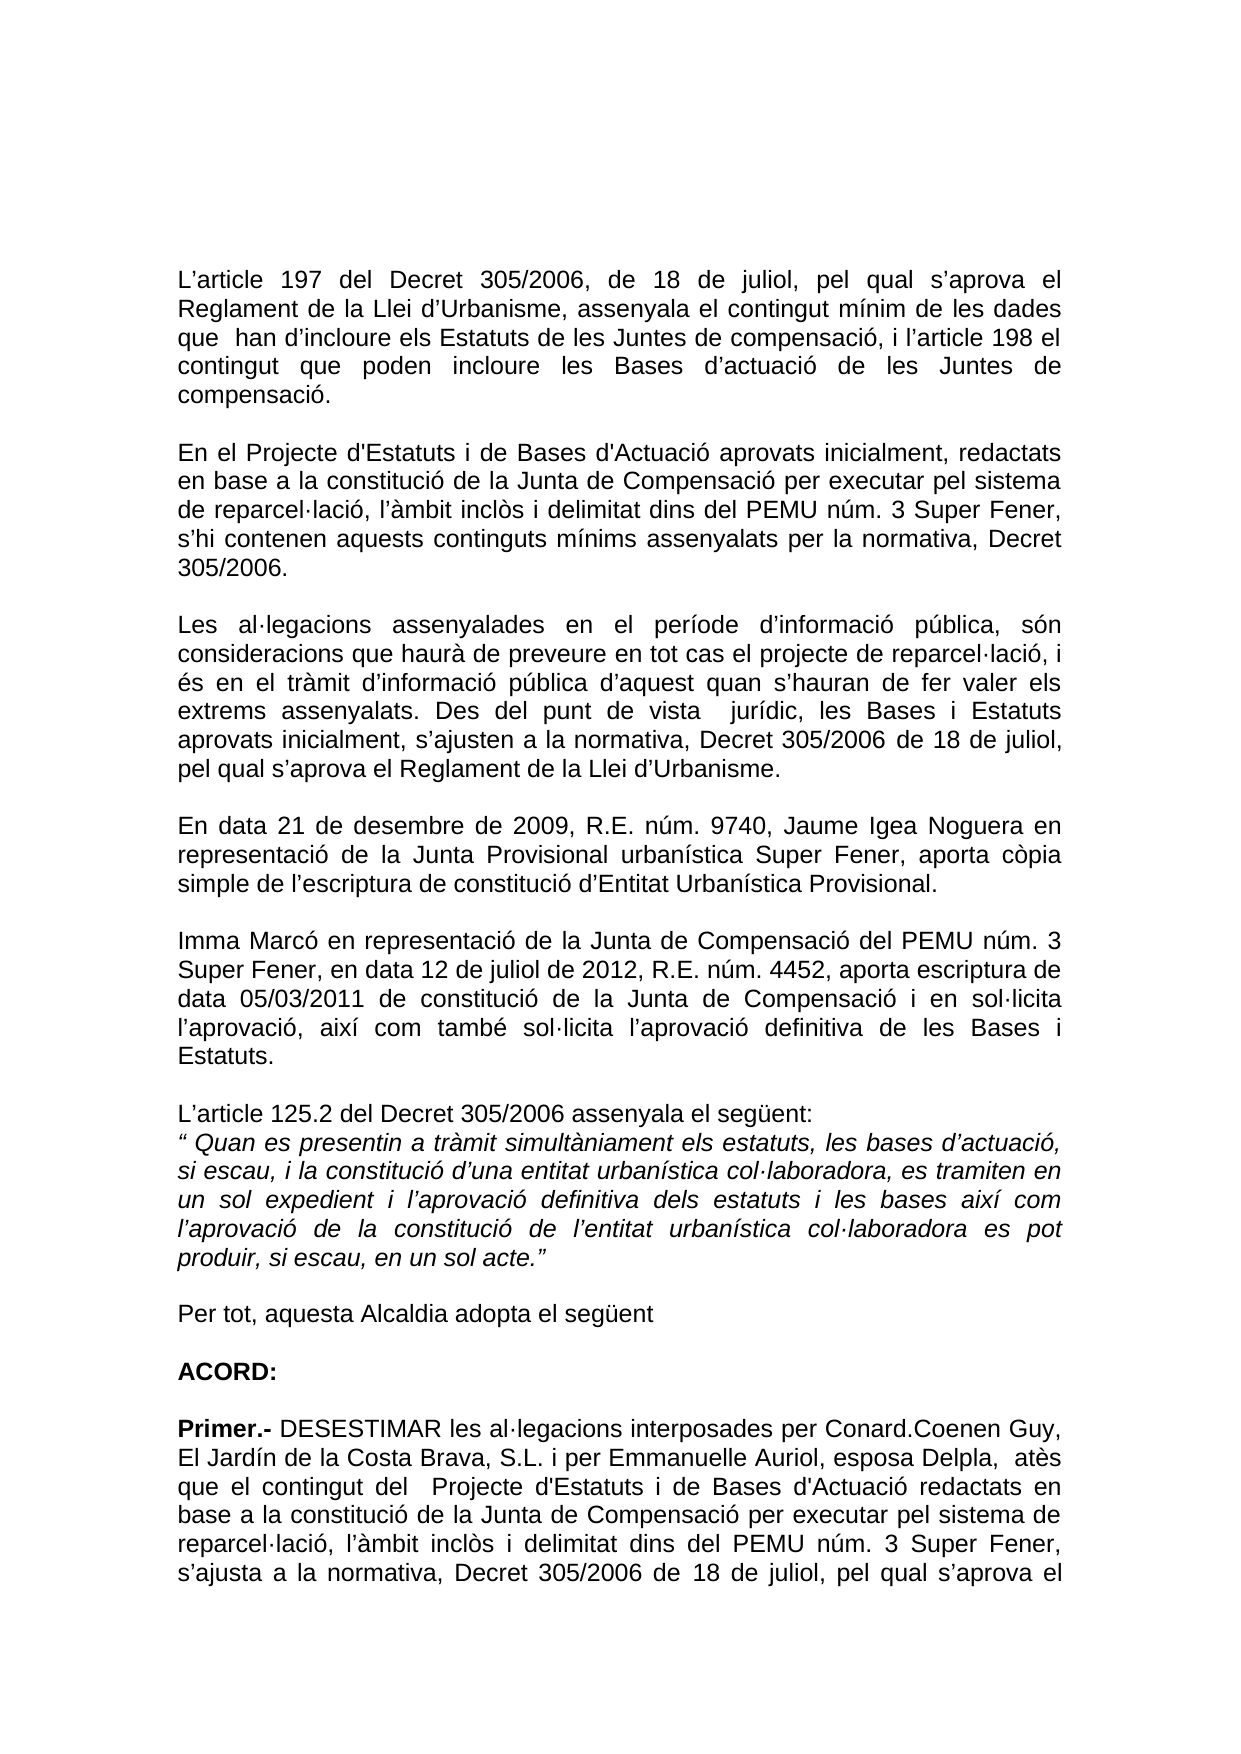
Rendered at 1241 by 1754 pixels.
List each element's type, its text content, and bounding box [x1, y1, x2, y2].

text En el Projecte d'Estatuts i de Bases d'Actuació aprovats inicialment, redactats en base a la constitució de la Junta de Compensació per executar pel sistema de reparcel·lació, l’àmbit inclòs i delimitat dins del PEMU núm. 3 Super Fener, s’hi contenen aquests continguts mínims assenyalats per la normativa, Decret 305/2006. [177, 437, 1063, 581]
text L’article 125.2 del Decret 305/2006 assenyala el següent: [177, 1099, 1063, 1127]
text Per tot, aquesta Alcaldia adopta el següent [177, 1299, 1063, 1328]
text L’article 197 del Decret 305/2006, de 18 de juliol, pel qual s’aprova el Reglament de la Llei d’Urbanisme, assenyala el contingut mínim de les dades que han d’incloure els Estatuts de les Juntes de compensació, i l’article 198 el contingut que poden incloure les Bases d’actuació de les Juntes de compensació. [177, 265, 1063, 409]
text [177, 1414, 1063, 1587]
text Les al·legacions assenyalades en el període d’informació pública, són consideracions que haurà de preveure en tot cas el projecte de reparcel·lació, i és en el tràmit d’informació pública d’aquest quan s’hauran de fer valer els extrems assenyalats. Des del punt de vista jurídic, les Bases i Estatuts aprovats inicialment, s’ajusten a la normativa, Decret 305/2006 de 18 de juliol, pel qual s’aprova el Reglament de la Llei d’Urbanisme. [177, 610, 1063, 782]
text ACORD: [177, 1357, 1063, 1386]
text Imma Marcó en representació de la Junta de Compensació del PEMU núm. 3 Super Fener, en data 12 de juliol de 2012, R.E. núm. 4452, aporta escriptura de data 05/03/2011 de constitució de la Junta de Compensació i en sol·licita l’aprovació, així com també sol·licita l’aprovació definitiva de les Bases i Estatuts. [177, 926, 1063, 1070]
text En data 21 de desembre de 2009, R.E. núm. 9740, Jaume Igea Noguera en representació de la Junta Provisional urbanística Super Fener, aporta còpia simple de l’escriptura de constitució d’Entitat Urbanística Provisional. [177, 811, 1063, 897]
text “ Quan es presentin a tràmit simultàniament els estatuts, les bases d’actuació, si escau, i la constitució d’una entitat urbanística col·laboradora, es tramiten en un sol expedient i l’aprovació definitiva dels estatuts i les bases així com l’aprovació de la constitució de l’entitat urbanística col·laboradora es pot produir, si escau, en un sol acte.” [177, 1127, 1063, 1271]
